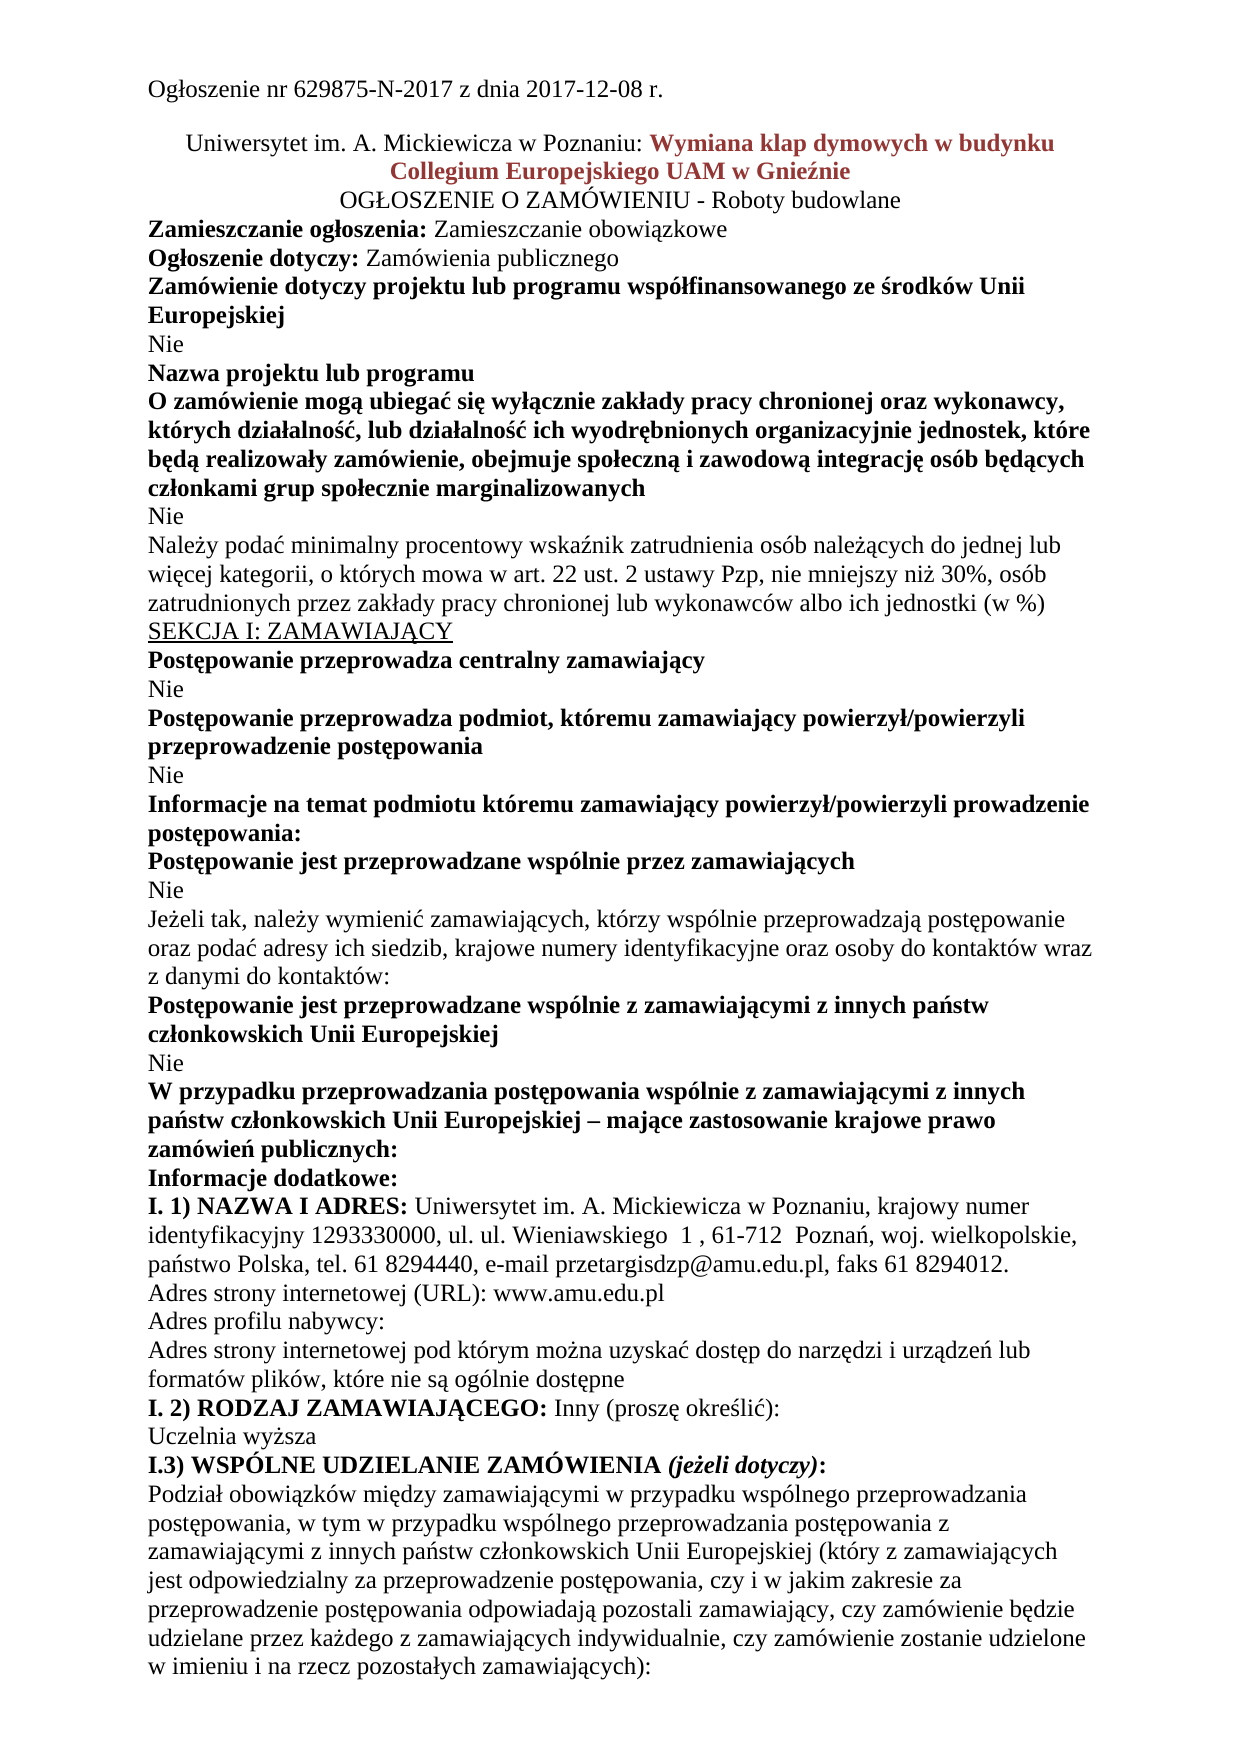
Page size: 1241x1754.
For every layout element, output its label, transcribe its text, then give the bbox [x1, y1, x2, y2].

text Nie [148, 760, 1093, 789]
text Nie [148, 875, 1093, 904]
text Nie [148, 674, 1093, 703]
text Zamówienie dotyczy projektu lub programu współfinansowanego ze środków Unii Europejskiej [148, 271, 1093, 329]
text I. 2) RODZAJ ZAMAWIAJĄCEGO: Inny (proszę określić): Uczelnia wyższa [148, 1393, 1093, 1450]
text Informacje na temat podmiotu któremu zamawiający powierzył/powierzyli prowadzenie postępowania: Postępowanie jest przeprowadzane wspólnie przez zamawiających [148, 789, 1093, 875]
text Jeżeli tak, należy wymienić zamawiających, którzy wspólnie przeprowadzają postępowanie oraz podać adresy ich siedzib, krajowe numery identyfikacyjne oraz osoby do kontaktów wraz z danymi do kontaktów: Postępowanie jest przeprowadzane wspólnie z zamawiającymi z innych państw członkowskich Unii Europejskiej [148, 904, 1093, 1048]
text Nie [148, 1048, 1093, 1076]
text Należy podać minimalny procentowy wskaźnik zatrudnienia osób należących do jednej lub więcej kategorii, o których mowa w art. 22 ust. 2 ustawy Pzp, nie mniejszy niż 30%, osób zatrudnionych przez zakłady pracy chronionej lub wykonawców albo ich jednostki (w %) SEKCJA I: ZAMAWIAJĄCY [148, 530, 1093, 645]
text Nazwa projektu lub programu O zamówienie mogą ubiegać się wyłącznie zakłady pracy chronionej oraz wykonawcy, których działalność, lub działalność ich wyodrębnionych organizacyjnie jednostek, które będą realizowały zamówienie, obejmuje społeczną i zawodową integrację osób będących członkami grup społecznie marginalizowanych [148, 358, 1093, 501]
text Postępowanie przeprowadza centralny zamawiający [148, 645, 1093, 674]
text Nie [148, 329, 1093, 358]
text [148, 1479, 1093, 1680]
text Zamieszczanie ogłoszenia: Zamieszczanie obowiązkowe [148, 214, 1093, 243]
text Ogłoszenie dotyczy: Zamówienia publicznego [148, 243, 1093, 271]
text Postępowanie przeprowadza podmiot, któremu zamawiający powierzył/powierzyli przeprowadzenie postępowania [148, 703, 1093, 760]
text Uniwersytet im. A. Mickiewicza w Poznaniu: Wymiana klap dymowych w budynku Collegium Europejskiego UAM w Gnieźnie OGŁOSZENIE O ZAMÓWIENIU - Roboty budowlane [148, 128, 1093, 214]
text Nie [148, 501, 1093, 530]
text I.3) WSPÓLNE UDZIELANIE ZAMÓWIENIA (jeżeli dotyczy): [148, 1450, 1093, 1479]
text W przypadku przeprowadzania postępowania wspólnie z zamawiającymi z innych państw członkowskich Unii Europejskiej – mające zastosowanie krajowe prawo zamówień publicznych: Informacje dodatkowe: [148, 1076, 1093, 1191]
text Ogłoszenie nr 629875-N-2017 z dnia 2017-12-08 r. [148, 74, 1093, 103]
text I. 1) NAZWA I ADRES: Uniwersytet im. A. Mickiewicza w Poznaniu, krajowy numer identyfikacyjny 1293330000, ul. ul. Wieniawskiego 1 , 61-712 Poznań, woj. wielkopolskie, państwo Polska, tel. 61 8294440, e-mail przetargisdzp@amu.edu.pl, faks 61 8294012. Adres strony internetowej (URL): www.amu.edu.pl Adres profilu nabywcy: Adres strony internetowej pod którym można uzyskać dostęp do narzędzi i urządzeń lub formatów plików, które nie są ogólnie dostępne [148, 1191, 1093, 1393]
